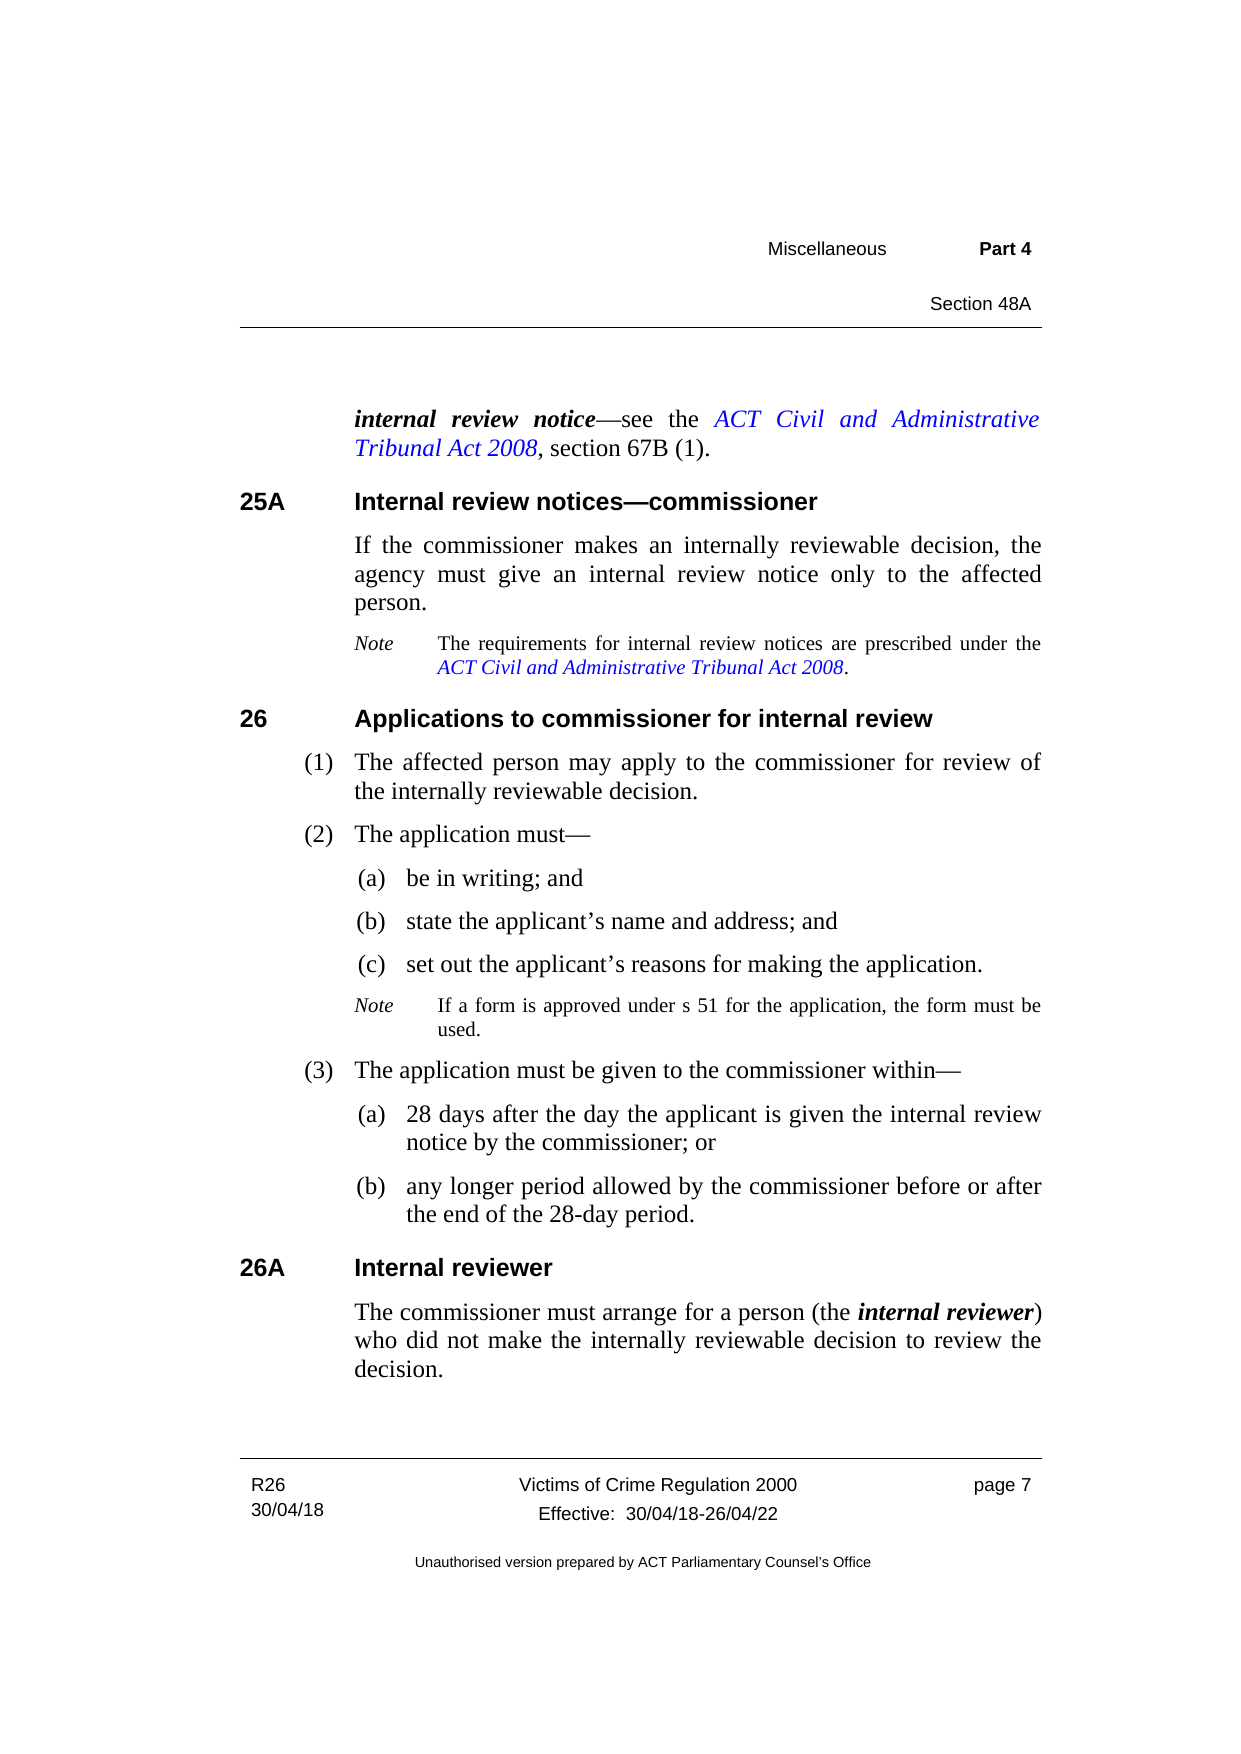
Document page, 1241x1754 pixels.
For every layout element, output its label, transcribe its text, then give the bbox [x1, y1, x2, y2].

text Note The requirements for internal review notices are prescribed under the ACT Civil and Administrative Tribunal Act 2008. [354, 631, 1042, 679]
text (a) 28 days after the day the applicant is given the internal review notice by the commissioner; or [239, 1099, 1042, 1156]
text (1) The affected person may apply to the commissioner for review of the internally reviewable decision. [239, 747, 1042, 805]
text 26A Internal reviewer [239, 1253, 1042, 1282]
text Note If a form is approved under s 51 for the application, the form must be used. [354, 993, 1042, 1041]
text (c) set out the applicant’s reasons for making the application. [239, 949, 1042, 978]
text 26 Applications to commissioner for internal review [239, 704, 1042, 733]
text (3) The application must be given to the commissioner within— [239, 1055, 1042, 1084]
text (a) be in writing; and [239, 863, 1042, 891]
text (b) state the applicant’s name and address; and [239, 906, 1042, 935]
text (2) The application must— [239, 819, 1042, 848]
text (b) any longer period allowed by the commissioner before or after the end of the 28-day period. [239, 1171, 1042, 1228]
text If the commissioner makes an internally reviewable decision, the agency must give an internal review notice only to the affected person. [354, 530, 1042, 616]
text internal review notice—see the ACT Civil and Administrative Tribunal Act 2008, section 67B (1). [354, 404, 1042, 462]
text The commissioner must arrange for a person (the internal reviewer) who did not make the internally reviewable decision to review the decision. [354, 1297, 1042, 1383]
text 25A Internal review notices—commissioner [239, 487, 1042, 515]
